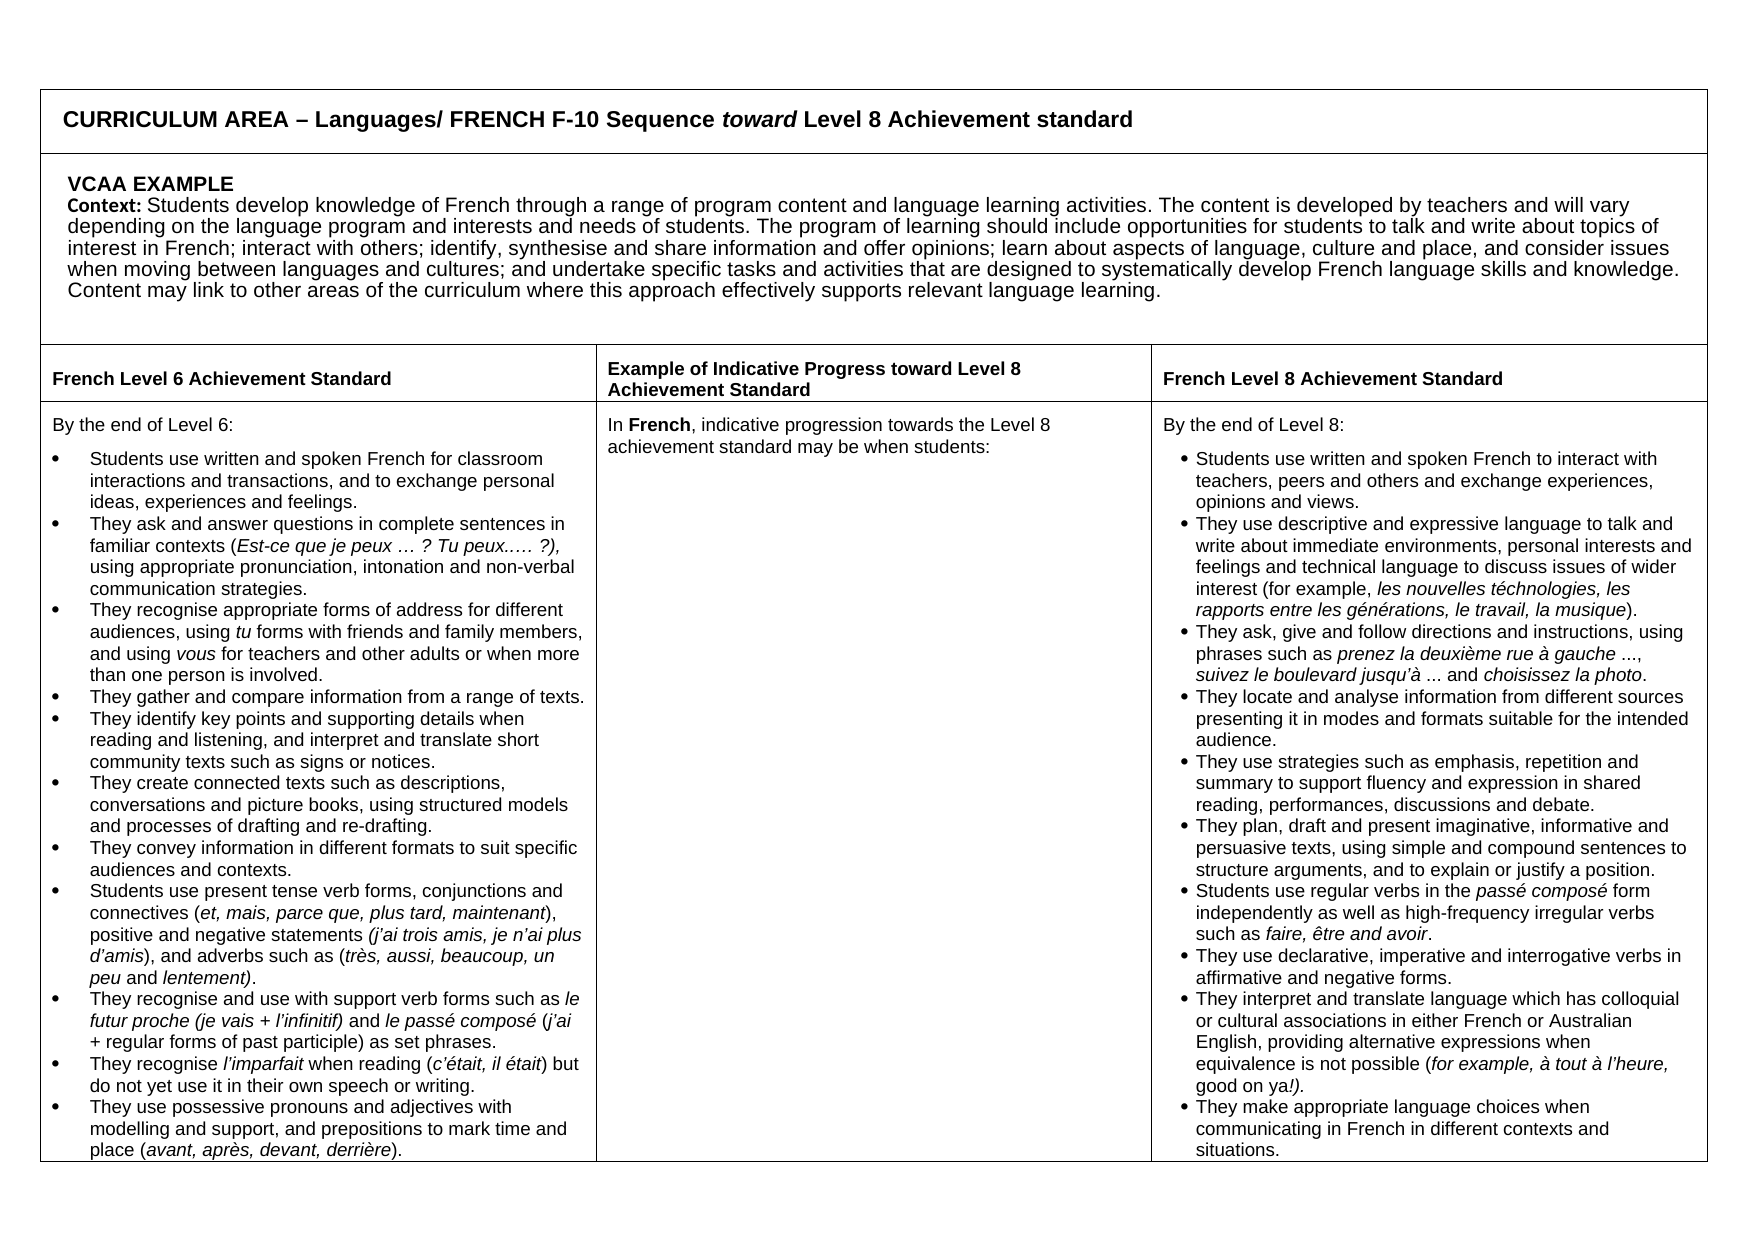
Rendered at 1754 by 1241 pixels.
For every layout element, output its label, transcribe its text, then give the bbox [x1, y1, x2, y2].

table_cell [1152, 402, 1707, 1161]
table_cell Example of Indicative Progress toward Level 8 Achievement Standard [597, 345, 1151, 401]
table_header CURRICULUM AREA – Languages/ FRENCH F-10 Sequence toward Level 8 Achievement standard [41, 90, 1707, 152]
table_cell French Level 6 Achievement Standard [41, 345, 596, 401]
table_cell French Level 8 Achievement Standard [1152, 345, 1707, 401]
table_cell VCAA EXAMPLE Context: Students develop knowledge of French through a range of program content and language learning activities. The content is developed by teachers and will vary depending on the language program and interests and needs of students. The program of learning should include opportunities for students to talk and write about topics of interest in French; interact with others; identify, synthesise and share information and offer opinions; learn about aspects of language, culture and place, and consider issues when moving between languages and cultures; and undertake specific tasks and activities that are designed to systematically develop French language skills and knowledge. Content may link to other areas of the curriculum where this approach effectively supports relevant language learning. [41, 154, 1707, 344]
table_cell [597, 402, 1151, 1161]
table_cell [41, 402, 596, 1161]
